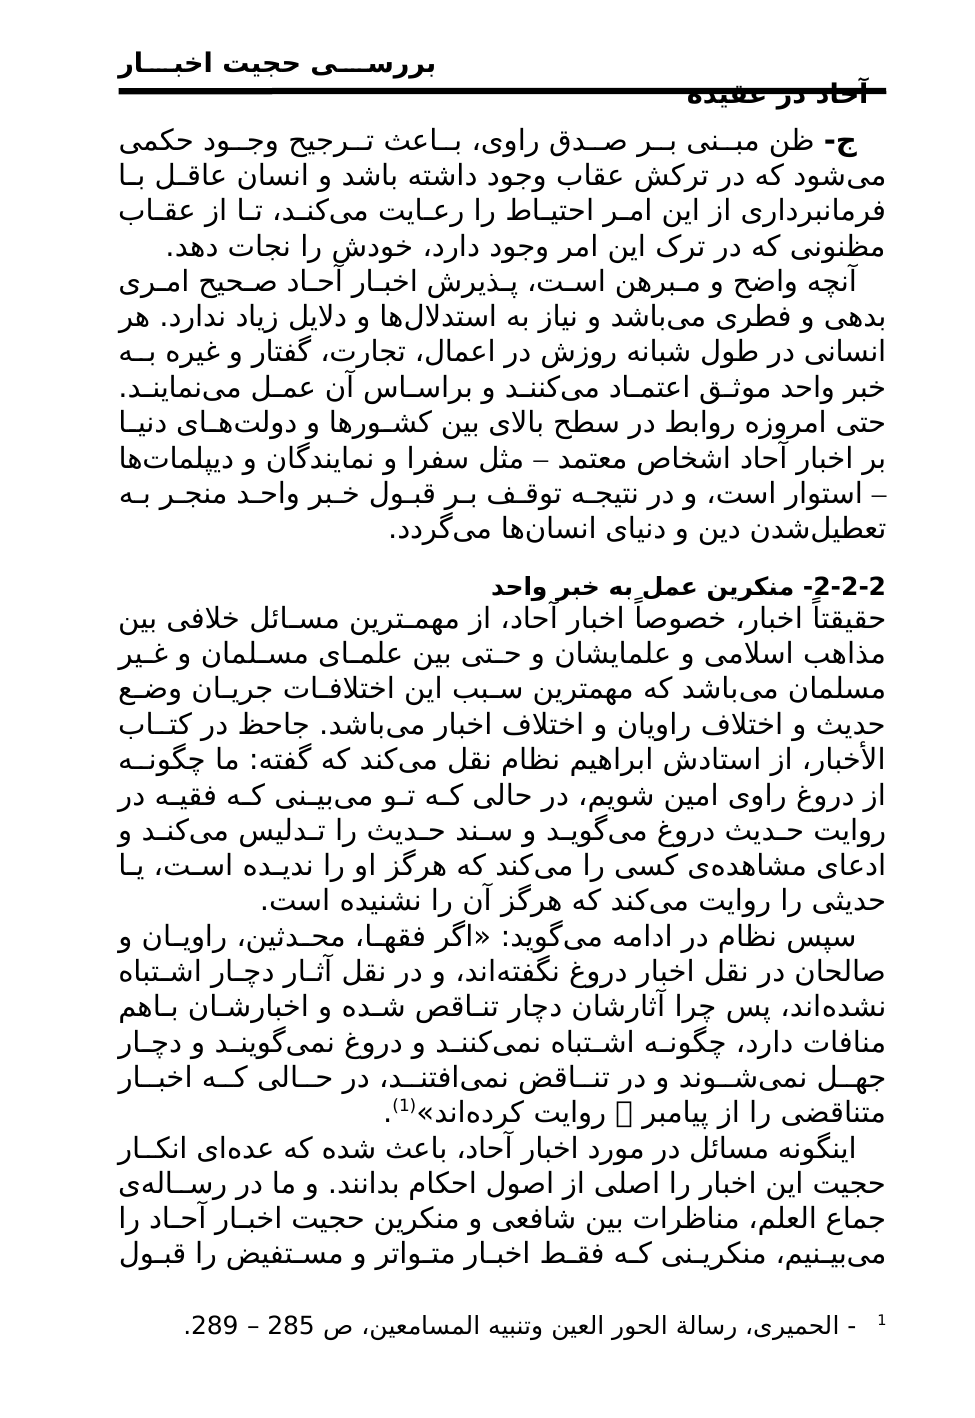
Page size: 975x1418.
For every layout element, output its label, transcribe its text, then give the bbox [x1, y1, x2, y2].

text حقیقتاً اخبار، خصوصاً اخبار آحاد، از مهمترین مسائل خلافی بین مذاهب اسلامی و علمایشان و حتی بین علمای مسلمان و غیر مسلمان می‌باشد که مهمترین سبب این اختلافات جریان وضع حدیث و اختلاف راویان و اختلاف اخبار می‌باشد. جاحظ در کتاب الأخبار، از استادش ابراهیم نظام نقل می‌کند که گفته: ما چگونه از دروغ راوی امین شویم، در حالی که تو می‌بینی که فقیه در روایت حدیث دروغ می‌گوید و سند حدیث را تدلیس می‌کند و ادعای مشاهده‌ی کسی را می‌کند که هرگز او را ندیده است، یا حدیثی را روایت می‌کند که هرگز آن را نشنیده است. [118, 601, 886, 918]
text آنچه واضح و مبرهن است، پذیرش اخبار آحاد صحیح امری بدهی و فطری می‌باشد و نیاز به استدلال‌ها و دلایل زیاد ندارد. هر انسانی در طول شبانه روزش در اعمال، تجارت، گفتار و غیره به خبر واحد موثق اعتماد می‌کنند و براساس آن عمل می‌نمایند. حتی امروزه روابط در سطح بالای بین کشورها و دولت‌های دنیا بر اخبار آحاد اشخاص معتمد – مثل سفرا و نمایندگان و دیپلمات‌ها – استوار است، و در نتیجه توقف بر قبول خبر واحد منجر به تعطیل‌شدن دین و دنیای انسان‌ها می‌گردد. [118, 264, 886, 546]
text 2-2-2- منکرین عمل به خبر واحد [118, 572, 886, 601]
text ج- ظن مبنی بر صدق راوی، باعث ترجیح وجود حکمی می‌شود که در ترکش عقاب وجود داشته باشد و انسان عاقل با فرمانبرداری از این امر احتیاط را رعایت می‌کند، تا از عقاب مظنونی که در ترک این امر وجود دارد، خودش را نجات دهد. [118, 123, 886, 263]
text سپس نظام در ادامه می‌گوید: «اگر فقها، محدثین، راویان و صالحان در نقل اخبار دروغ نگفته‌اند، و در نقل آثار دچار اشتباه نشده‌اند، پس چرا آثارشان دچار تناقص شده و اخبارشان باهم منافات دارد، چگونه اشتباه نمی‌کنند و دروغ نمی‌گویند و دچار جهل نمی‌شوند و در تناقض نمی‌افتند، در حالی که اخبار متناقضی را از پیامبر روایت کرده‌اند»(). [118, 919, 886, 1129]
